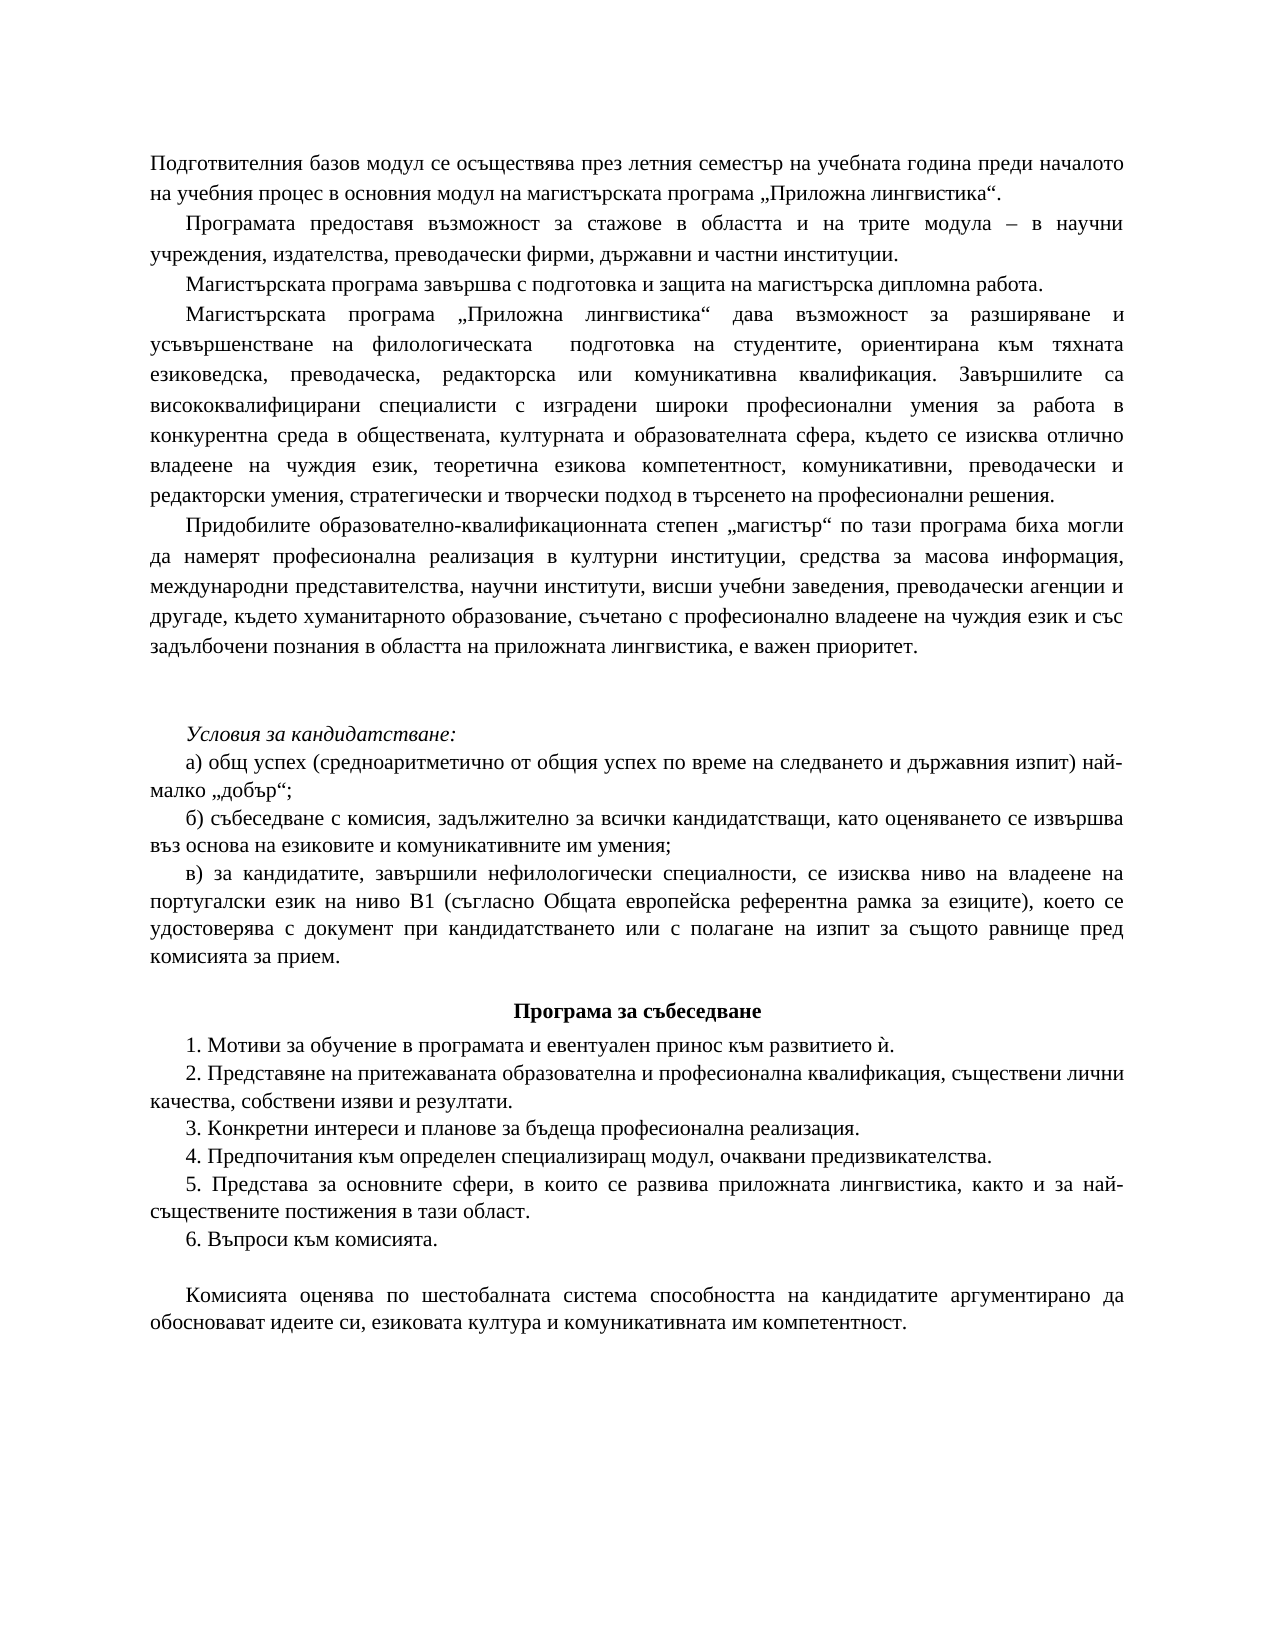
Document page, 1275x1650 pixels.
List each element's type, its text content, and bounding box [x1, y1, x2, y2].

text Програма за събеседване [150, 998, 1125, 1024]
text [150, 150, 1125, 205]
text 5. Представа за основните сфери, в които се развива приложната лингвистика, както и за най-съществените постижения в тази област. [150, 1171, 1125, 1224]
text 6. Въпроси към комисията. [150, 1226, 1125, 1251]
text Магистърската програма завършва с подготовка и защита на магистърска дипломна работа. [150, 271, 1125, 296]
text б) събеседване с комисия, задължително за всички кандидатстващи, като оценяването се извършва въз основа на езиковите и комуникативните им умения; [150, 804, 1125, 857]
text 2. Представяне на притежаваната образователна и професионална квалификация, съществени лични качества, собствени изяви и резултати. [150, 1060, 1125, 1113]
text а) общ успех (средноаритметично от общия успех по време на следването и държавния изпит) най-малко „добър“; [150, 749, 1125, 802]
text Магистърската програма „Приложна лингвистика“ дава възможност за разширяване и усъвършенстване на филологическата подготовка на студентите, ориентирана към тяхната езиковедска, преводаческа, редакторска или комуникативна квалификация. Завършилите са висококвалифицирани специалисти с изградени широки професионални умения за работа в конкурентна среда в обществената, културната и образователната сфера, където се изисква отлично владеене на чуждия език, теоретична езикова компетентност, комуникативни, преводачески и редакторски умения, стратегически и творчески подход в търсенето на професионални решения. [150, 301, 1125, 507]
text Условия за кандидатстване: [150, 721, 1125, 747]
text 4. Предпочитания към определен специализиращ модул, очаквани предизвикателства. [150, 1143, 1125, 1168]
text Придобилите образователно-квалификационната степен „магистър“ по тази програма биха могли да намерят професионална реализация в културни институции, средства за масова информация, международни представителства, научни институти, висши учебни заведения, преводачески агенции и другаде, където хуманитарното образование, съчетано с професионално владеене на чуждия език и със задълбочени познания в областта на приложната лингвистика, е важен приоритет. [150, 512, 1125, 658]
text Комисията оценява по шестобалната система способността на кандидатите аргументирано да обосновават идеите си, езиковата култура и комуникативната им компетентност. [150, 1282, 1125, 1334]
text 3. Конкретни интереси и планове за бъдеща професионална реализация. [150, 1115, 1125, 1141]
text Програмата предоставя възможност за стажове в областта и на трите модула – в научни учреждения, издателства, преводачески фирми, държавни и частни институции. [150, 210, 1125, 266]
text 1. Мотиви за обучение в програмата и евентуален принос към развитието ѝ. [150, 1032, 1125, 1057]
text в) за кандидатите, завършили нефилологически специалности, се изисква ниво на владеене на португалски език на ниво B1 (съгласно Общата европейска референтна рамка за езиците), което се удостоверява с документ при кандидатстването или с полагане на изпит за същото равнище пред комисията за прием. [150, 860, 1125, 968]
